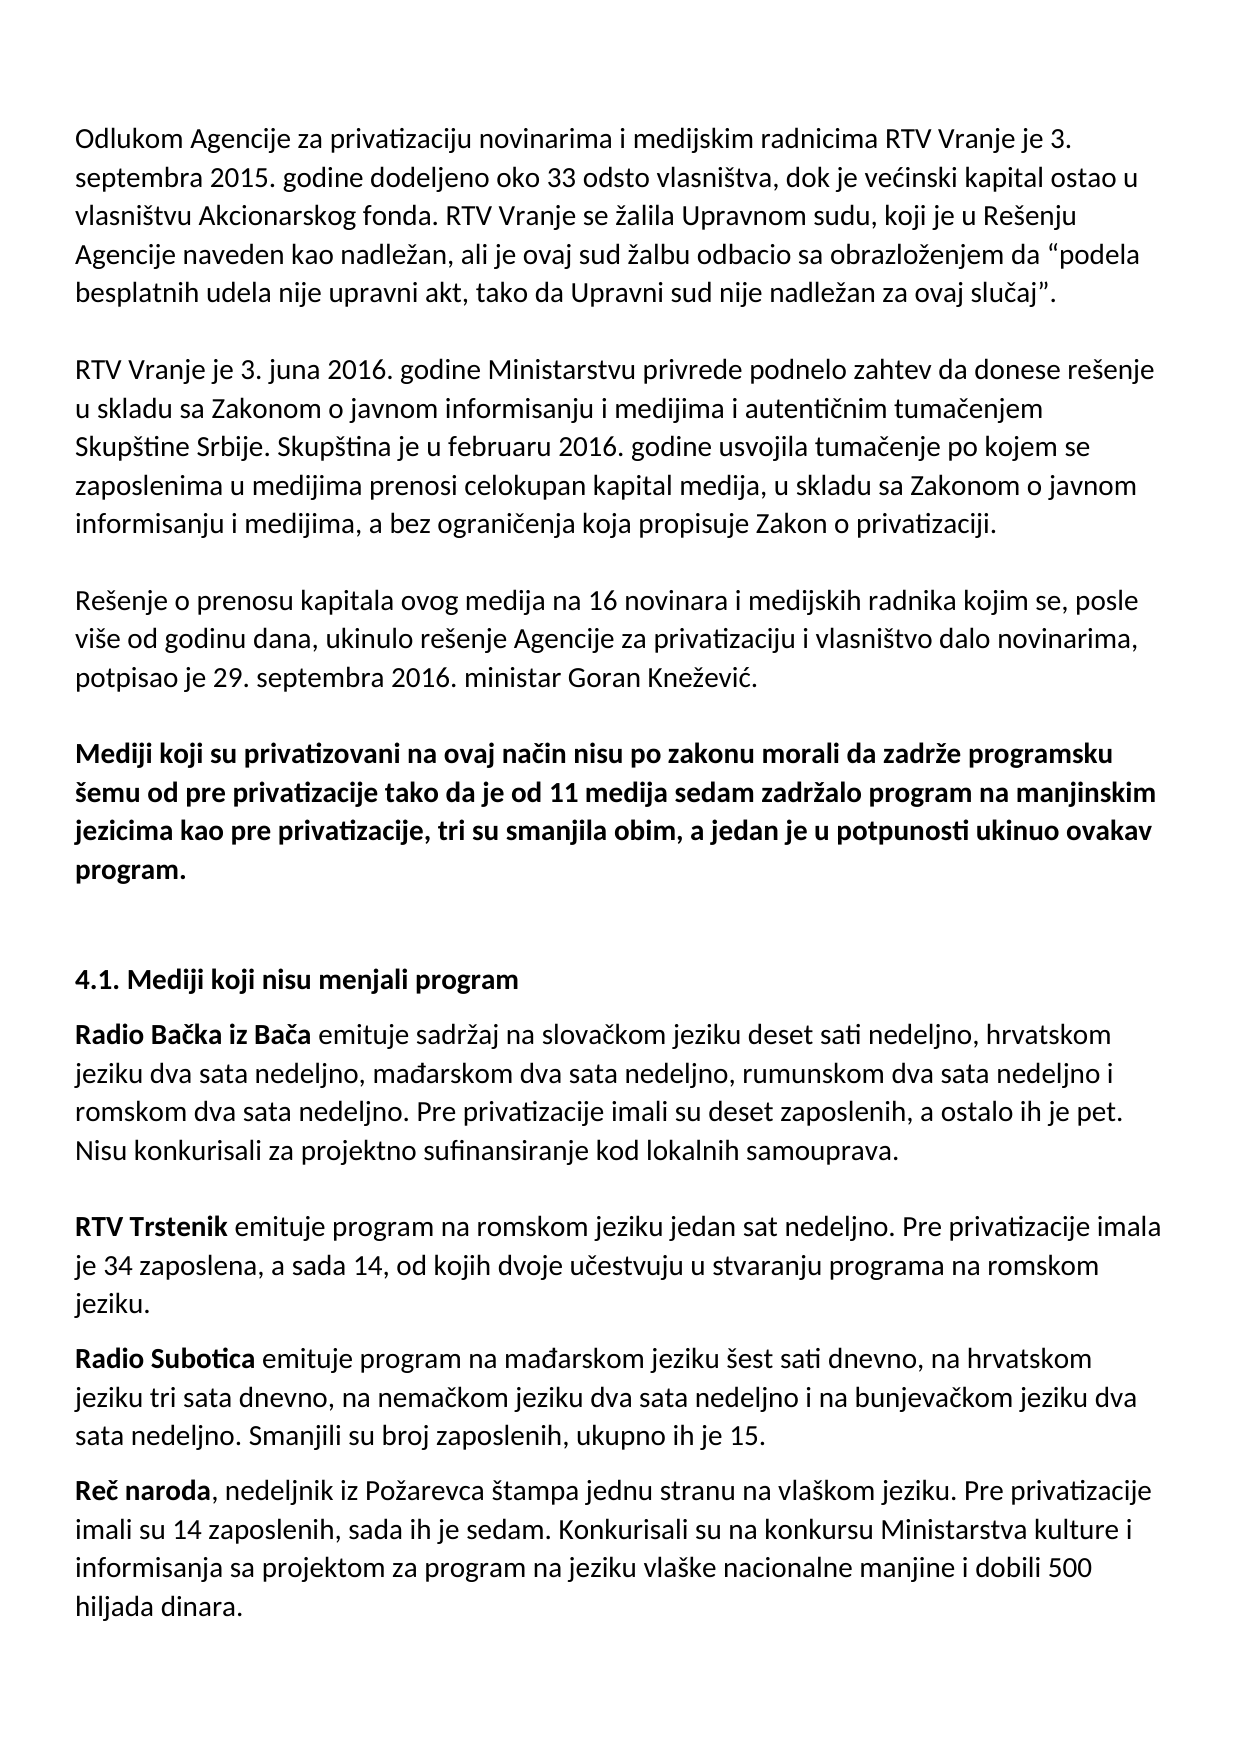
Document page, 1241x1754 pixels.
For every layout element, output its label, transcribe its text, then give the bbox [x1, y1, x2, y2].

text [75, 121, 1165, 887]
text Reč naroda, nedeljnik iz Požarevca štampa jednu stranu na vlaškom jeziku. Pre privatizacije imali su 14 zaposlenih, sada ih je sedam. Konkurisali su na konkursu Ministarstva kulture i informisanja sa projektom za program na jeziku vlaške nacionalne manjine i dobili 500 hiljada dinara. [75, 1472, 1165, 1623]
text Radio Subotica emituje program na mađarskom jeziku šest sati dnevno, na hrvatskom jeziku tri sata dnevno, na nemačkom jeziku dva sata nedeljno i na bunjevačkom jeziku dva sata nedeljno. Smanjili su broj zaposlenih, ukupno ih je 15. [75, 1340, 1165, 1453]
text 4.1. Mediji koji nisu menjali program [75, 961, 1165, 997]
text Radio Bačka iz Bača emituje sadržaj na slovačkom jeziku deset sati nedeljno, hrvatskom jeziku dva sata nedeljno, mađarskom dva sata nedeljno, rumunskom dva sata nedeljno i romskom dva sata nedeljno. Pre privatizacije imali su deset zaposlenih, a ostalo ih je pet. Nisu konkurisali za projektno sufinansiranje kod lokalnih samouprava. RTV Trstenik emituje program na romskom jeziku jedan sat nedeljno. Pre privatizacije imala je 34 zaposlena, a sada 14, od kojih dvoje učestvuju u stvaranju programa na romskom jeziku. [75, 1016, 1165, 1321]
